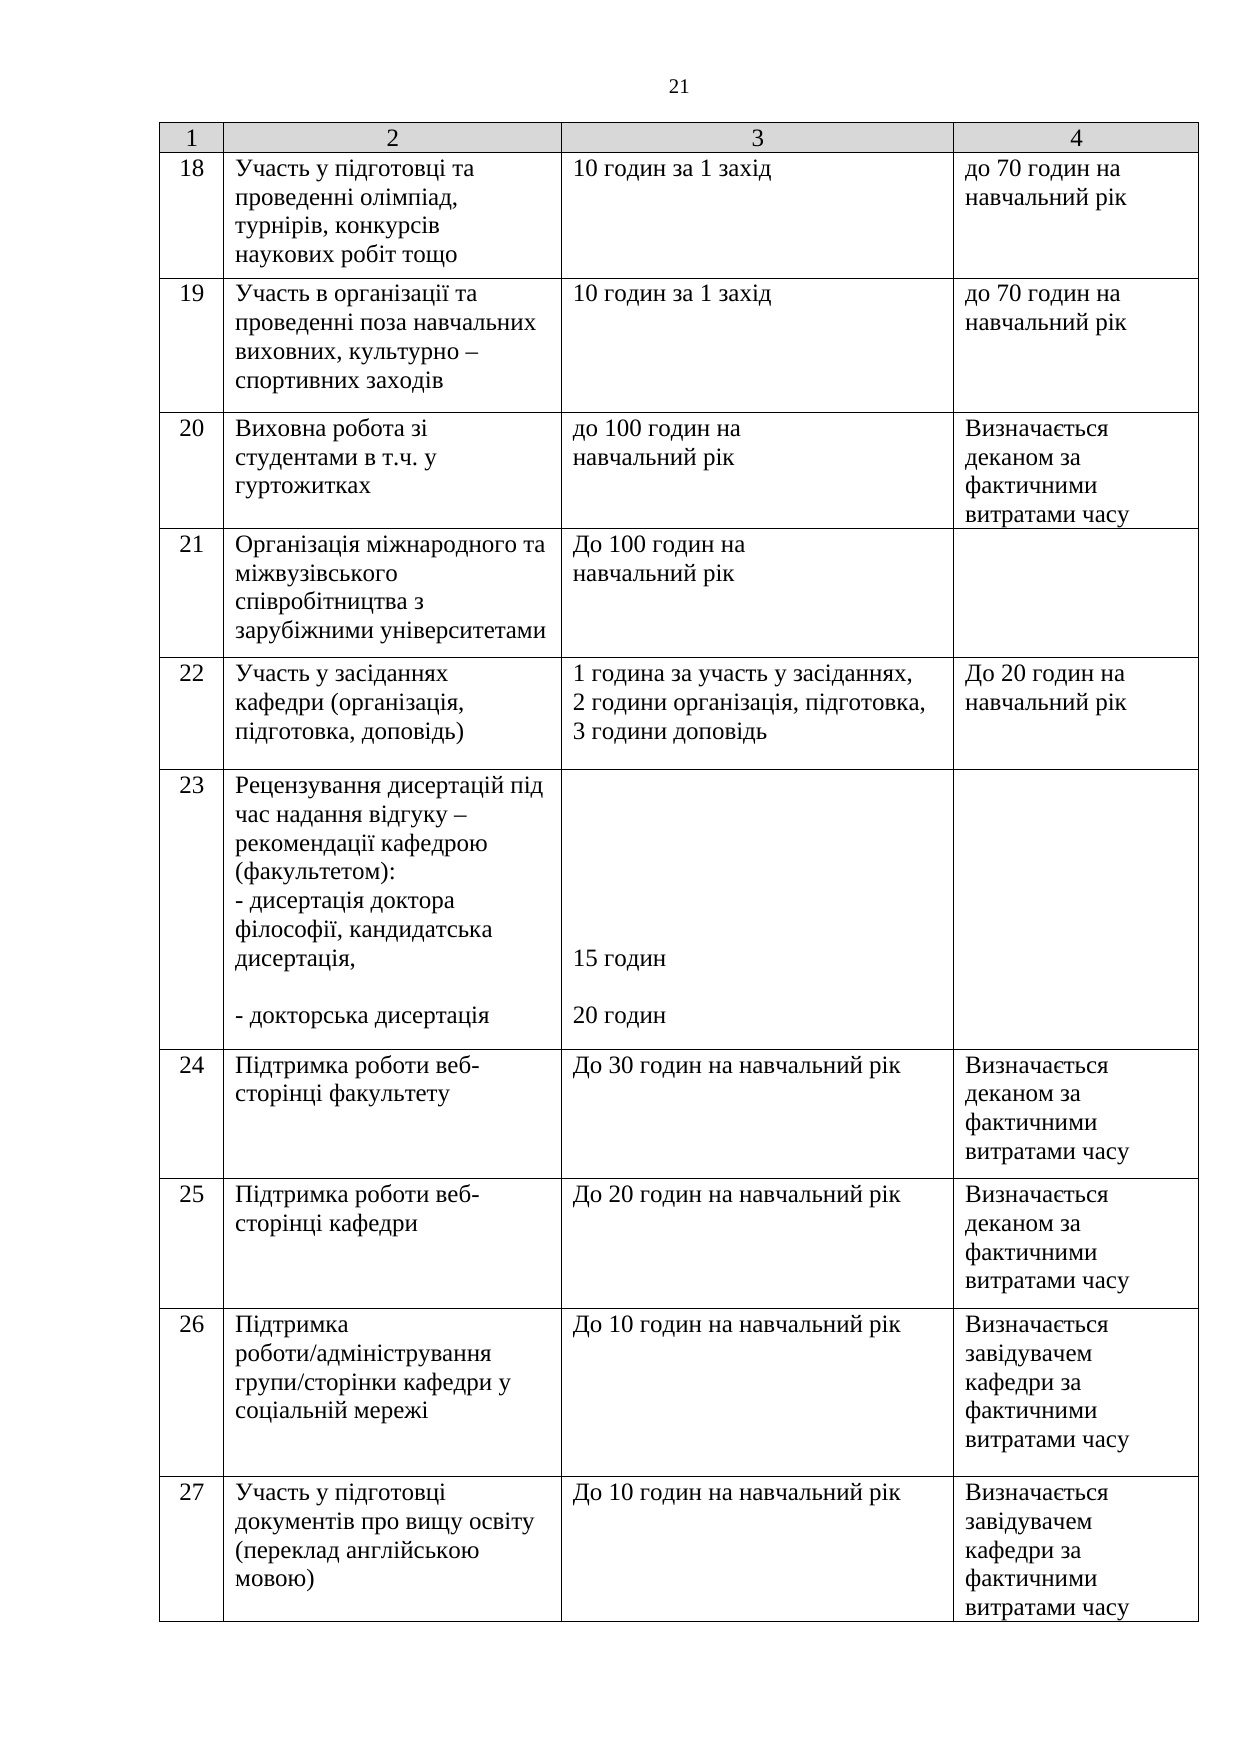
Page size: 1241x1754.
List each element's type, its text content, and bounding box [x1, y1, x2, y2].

table_cell до 100 годин на навчальний рік [562, 413, 953, 528]
table_cell 25 [160, 1179, 223, 1308]
table_cell Рецензування дисертацій під час надання відгуку – рекомендації кафедрою (факультетом): - дисертація доктора філософії, кандидатська дисертація, - докторська дисертація [224, 770, 561, 1049]
table_cell [954, 529, 1198, 657]
table_cell 21 [160, 529, 223, 657]
table_cell 3 [562, 123, 953, 152]
table_cell 26 [160, 1309, 223, 1476]
table_cell Участь в організації та проведенні поза навчальних виховних, культурно – спортивних заходів [224, 279, 561, 412]
table_cell 15 годин 20 годин [562, 770, 953, 1049]
table_cell Підтримка роботи веб-сторінці кафедри [224, 1179, 561, 1308]
table_cell 22 [160, 658, 223, 769]
table_cell До 100 годин на навчальний рік [562, 529, 953, 657]
table_cell 24 [160, 1050, 223, 1178]
table_cell 10 годин за 1 захід [562, 153, 953, 277]
table_cell Організація міжнародного та міжвузівського співробітництва з зарубіжними університетами [224, 529, 561, 657]
table_cell Виховна робота зі студентами в т.ч. у гуртожитках [224, 413, 561, 528]
table_cell Визначається завідувачем кафедри за фактичними витратами часу [954, 1309, 1198, 1476]
table_cell 18 [160, 153, 223, 277]
table_cell до 70 годин на навчальний рік [954, 279, 1198, 412]
table_cell 2 [224, 123, 561, 152]
table_cell до 70 годин на навчальний рік [954, 153, 1198, 277]
table_cell Участь у підготовці документів про вищу освіту (переклад англійською мовою) [224, 1477, 561, 1621]
table_cell Визначається завідувачем кафедри за фактичними витратами часу [954, 1477, 1198, 1621]
table_cell До 20 годин на навчальний рік [562, 1179, 953, 1308]
table_cell Підтримка роботи/адміністрування групи/сторінки кафедри у соціальній мережі [224, 1309, 561, 1476]
table_cell Підтримка роботи веб- сторінці факультету [224, 1050, 561, 1178]
table_cell 19 [160, 279, 223, 412]
table_cell До 10 годин на навчальний рік [562, 1309, 953, 1476]
table_cell Визначається деканом за фактичними витратами часу [954, 1050, 1198, 1178]
table_cell 10 годин за 1 захід [562, 279, 953, 412]
table_cell Визначається деканом за фактичними витратами часу [954, 413, 1198, 528]
table_cell До 20 годин на навчальний рік [954, 658, 1198, 769]
table_cell 23 [160, 770, 223, 1049]
table_cell 27 [160, 1477, 223, 1621]
table_cell До 30 годин на навчальний рік [562, 1050, 953, 1178]
table_cell 1 година за участь у засіданнях, 2 години організація, підготовка, 3 години доповідь [562, 658, 953, 769]
table_cell [954, 770, 1198, 1049]
table_cell До 10 годин на навчальний рік [562, 1477, 953, 1621]
table_cell Визначається деканом за фактичними витратами часу [954, 1179, 1198, 1308]
table_cell Участь у засіданнях кафедри (організація, підготовка, доповідь) [224, 658, 561, 769]
table_cell 20 [160, 413, 223, 528]
table_cell 1 [160, 123, 223, 152]
table_cell 4 [954, 123, 1198, 152]
table_cell Участь у підготовці та проведенні олімпіад, турнірів, конкурсів наукових робіт тощо [224, 153, 561, 277]
